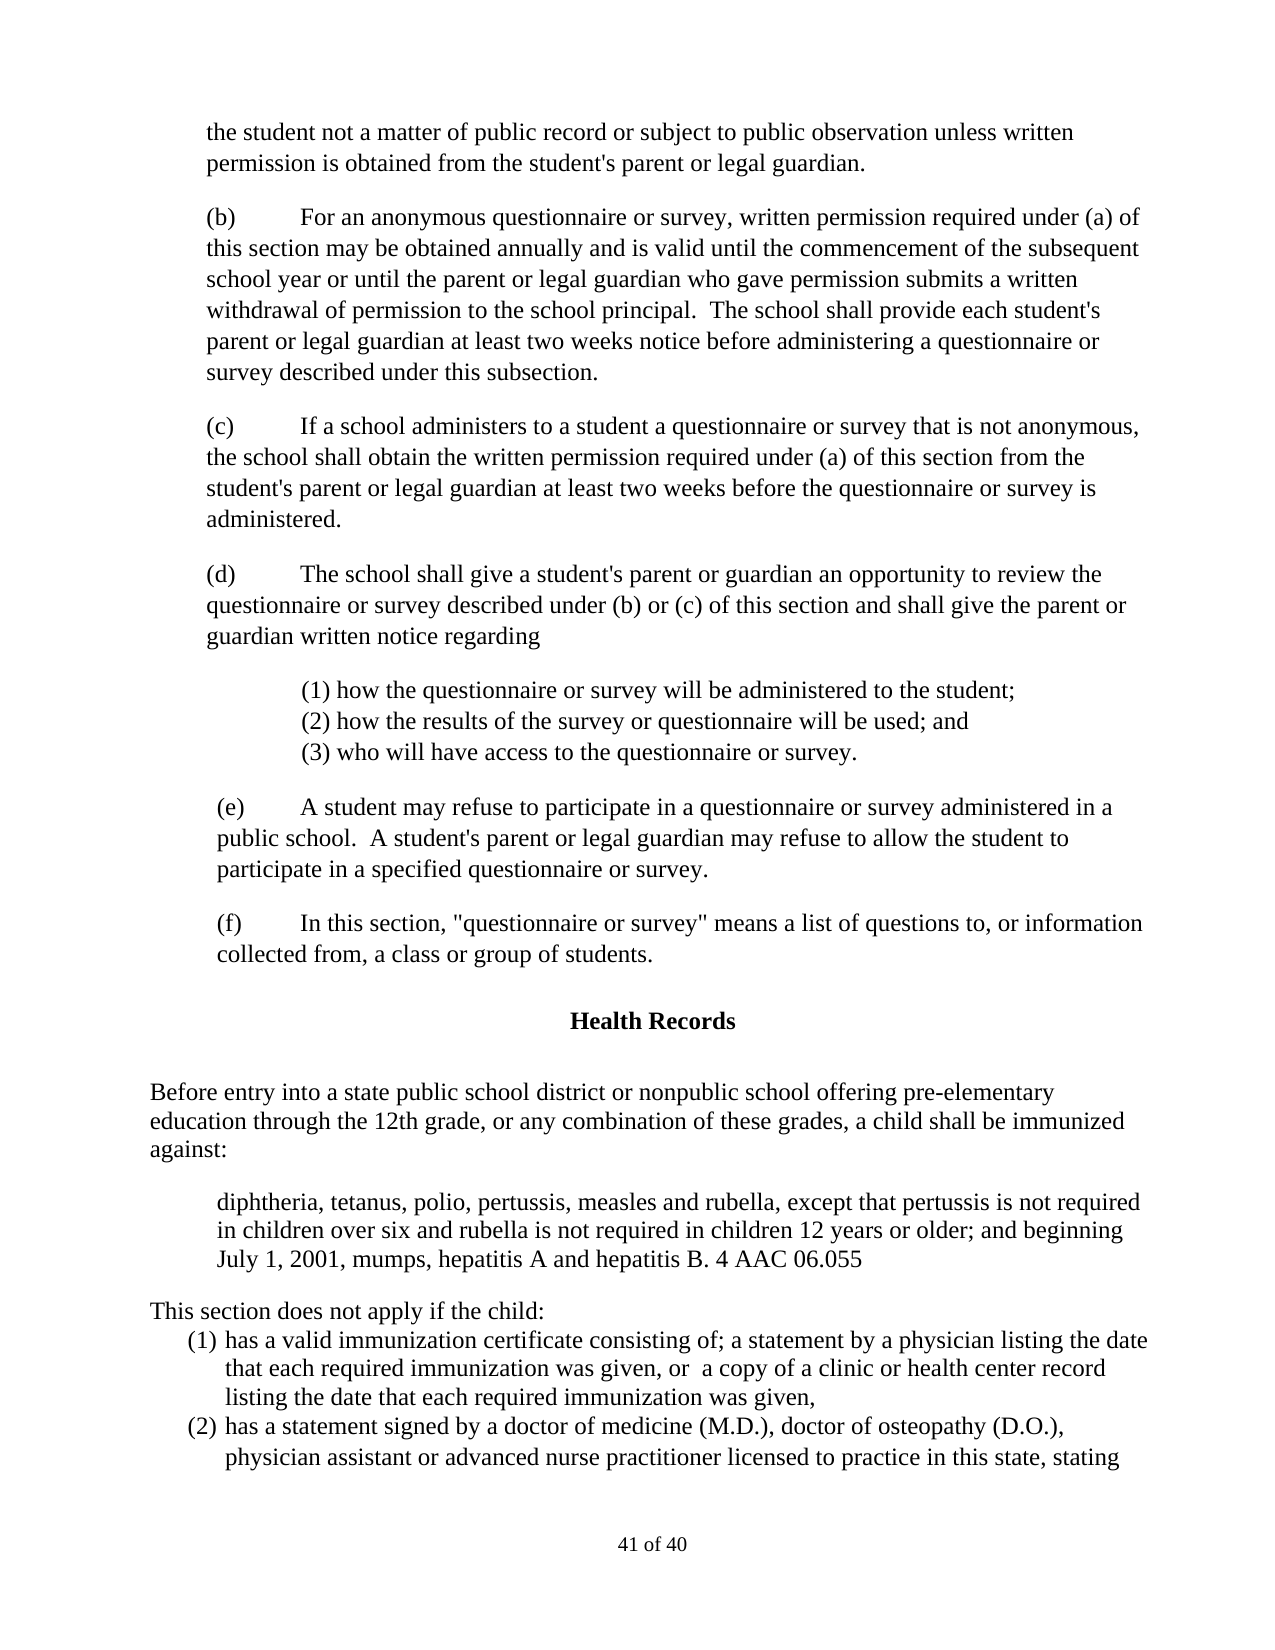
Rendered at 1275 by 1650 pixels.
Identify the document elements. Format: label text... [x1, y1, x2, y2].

text the student not a matter of public record or subject to public observation unless written permission is obtained from the student's parent or legal guardian. [206, 117, 1154, 176]
list has a valid immunization certificate consisting of; a statement by a physician listing the date that each required immunization was given, or a copy of a clinic or health center record listing the date that each required immunization was given, [187, 1325, 1154, 1411]
list The school shall give a student's parent or guardian an opportunity to review the questionnaire or survey described under (b) or (c) of this section and shall give the parent or guardian written notice regarding [206, 559, 1154, 650]
text (3) who will have access to the questionnaire or survey. [301, 737, 1015, 766]
text (2) how the results of the survey or questionnaire will be used; and [301, 706, 1015, 735]
text This section does not apply if the child: [149, 1296, 1154, 1325]
list A student may refuse to participate in a questionnaire or survey administered in a public school. A student's parent or legal guardian may refuse to allow the student to participate in a specified questionnaire or survey. [217, 792, 1154, 882]
text (1) how the questionnaire or survey will be administered to the student; [301, 675, 1050, 704]
list If a school administers to a student a questionnaire or survey that is not anonymous, the school shall obtain the written permission required under (a) of this section from the student's parent or legal guardian at least two weeks before the questionnaire or survey is administered. [206, 411, 1154, 533]
list has a statement signed by a doctor of medicine (M.D.), doctor of osteopathy (D.O.), physician assistant or advanced nurse practitioner licensed to practice in this state, stating [187, 1411, 1154, 1471]
text diphtheria, tetanus, polio, pertussis, measles and rubella, except that pertussis is not required in children over six and rubella is not required in children 12 years or older; and beginning July 1, 2001, mumps, hepatitis A and hepatitis B. 4 AAC 06.055 [217, 1187, 1154, 1273]
list In this section, "questionnaire or survey" means a list of questions to, or information collected from, a class or group of students. [217, 908, 1154, 968]
text Health Records [150, 1006, 1155, 1035]
list For an anonymous questionnaire or survey, written permission required under (a) of this section may be obtained annually and is valid until the commencement of the subsequent school year or until the parent or legal guardian who gave permission submits a written withdrawal of permission to the school principal. The school shall provide each student's parent or legal guardian at least two weeks notice before administering a questionnaire or survey described under this subsection. [206, 202, 1154, 386]
text Before entry into a state public school district or nonpublic school offering pre-elementary education through the 12th grade, or any combination of these grades, a child shall be immunized against: [149, 1077, 1154, 1163]
